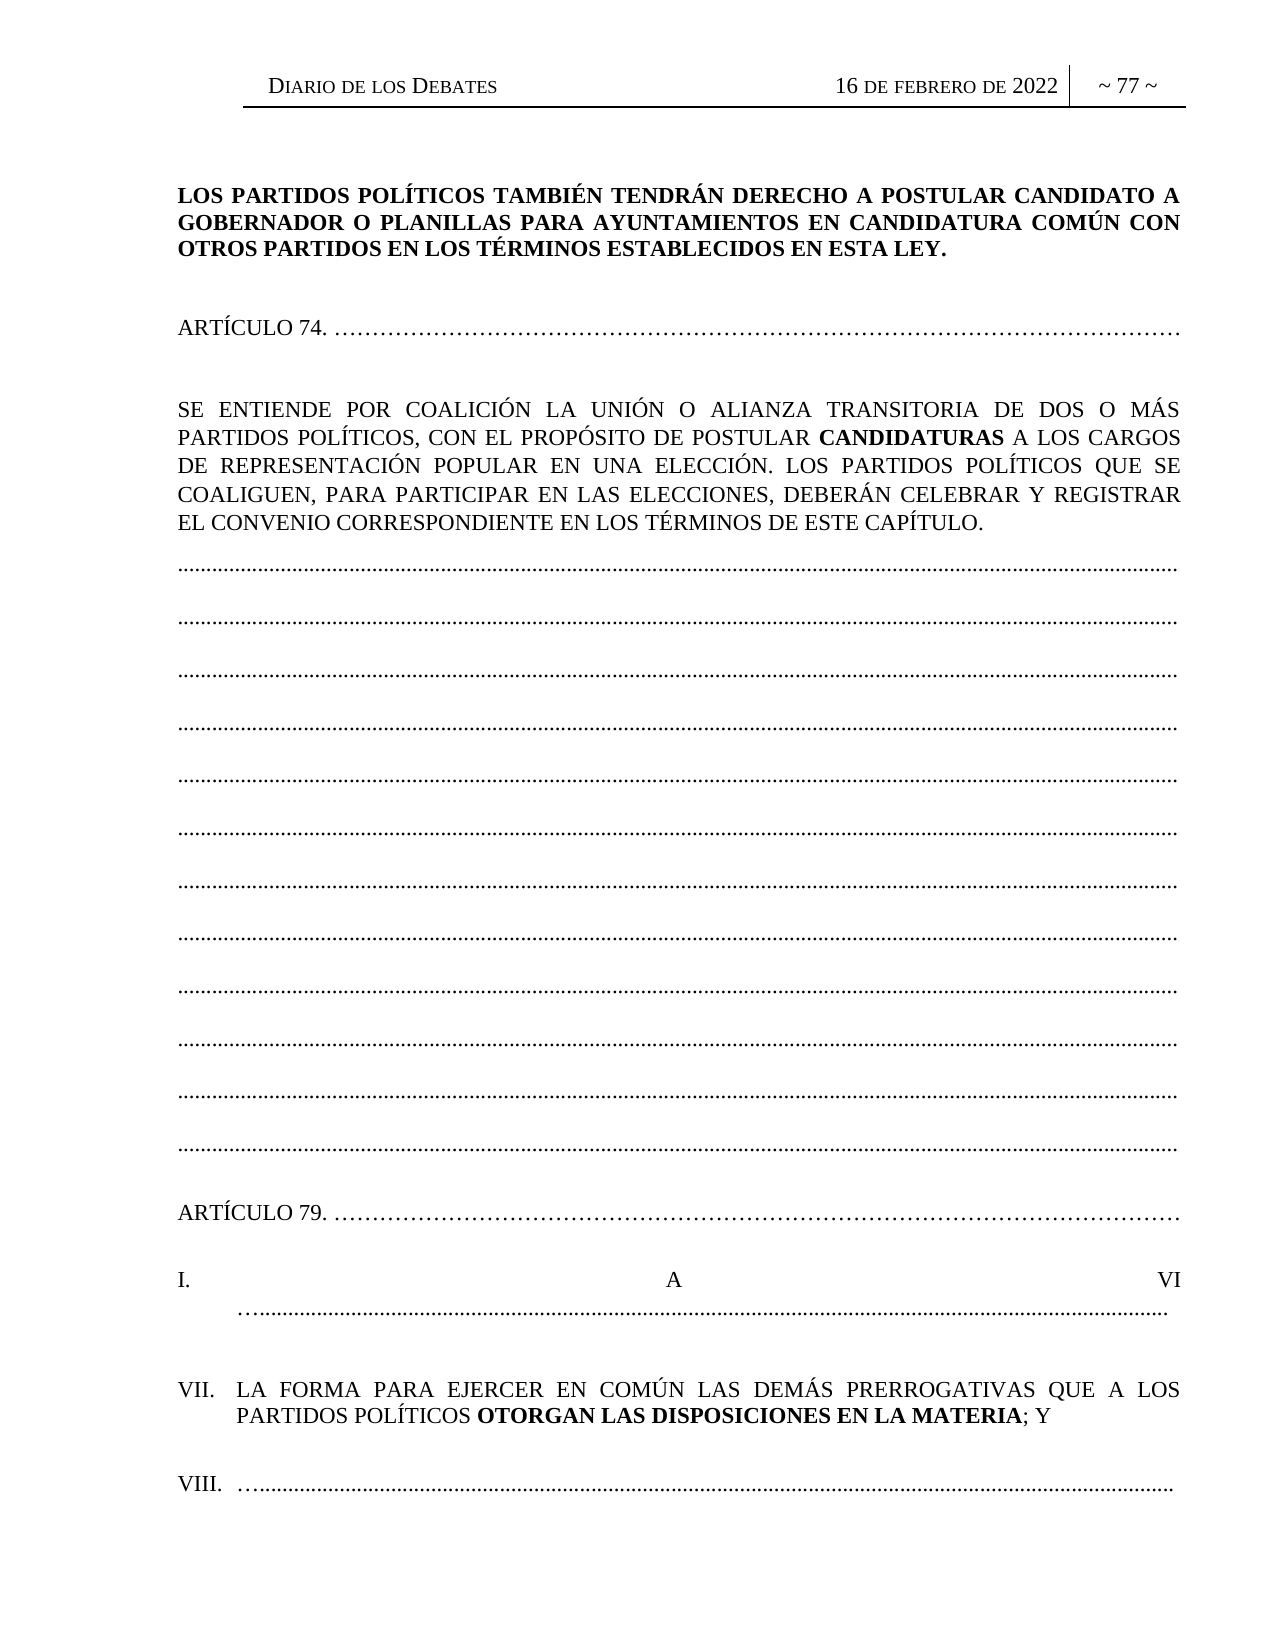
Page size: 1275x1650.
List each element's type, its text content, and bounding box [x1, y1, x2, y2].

list LA FORMA PARA EJERCER EN COMÚN LAS DEMÁS PRERROGATIVAS QUE A LOS PARTIDOS POLÍTICOS OTORGAN LAS DISPOSICIONES EN LA MATERIA; Y [177, 1376, 1181, 1429]
text ............................................................................................................................................................................... [177, 972, 1181, 998]
text LOS PARTIDOS POLÍTICOS TAMBIÉN TENDRÁN DERECHO A POSTULAR CANDIDATO A GOBERNADOR O PLANILLAS PARA AYUNTAMIENTOS EN CANDIDATURA COMÚN CON OTROS PARTIDOS EN LOS TÉRMINOS ESTABLECIDOS EN ESTA LEY. [177, 182, 1181, 261]
text ARTÍCULO 74. ………………………………………………………………………………………………… [177, 314, 1181, 340]
text ARTÍCULO 79. ………………………………………………………………………………………………… [177, 1198, 1181, 1225]
text ............................................................................................................................................................................... [177, 550, 1181, 577]
text ............................................................................................................................................................................... [177, 1130, 1181, 1157]
text ............................................................................................................................................................................... [177, 603, 1181, 629]
text ............................................................................................................................................................................... [177, 1077, 1181, 1104]
text ............................................................................................................................................................................... [177, 919, 1181, 946]
text ............................................................................................................................................................................... [177, 1025, 1181, 1051]
text SE ENTIENDE POR COALICIÓN LA UNIÓN O ALIANZA TRANSITORIA DE DOS O MÁS PARTIDOS POLÍTICOS, CON EL PROPÓSITO DE POSTULAR CANDIDATURAS A LOS CARGOS DE REPRESENTACIÓN POPULAR EN UNA ELECCIÓN. LOS PARTIDOS POLÍTICOS QUE SE COALIGUEN, PARA PARTICIPAR EN LAS ELECCIONES, DEBERÁN CELEBRAR Y REGISTRAR EL CONVENIO CORRESPONDIENTE EN LOS TÉRMINOS DE ESTE CAPÍTULO. [177, 396, 1181, 536]
list …................................................................................................................................................................ [177, 1470, 1181, 1496]
text ............................................................................................................................................................................... [177, 656, 1181, 682]
text ............................................................................................................................................................................... [177, 761, 1181, 788]
text ............................................................................................................................................................................... [177, 814, 1181, 840]
text I. A VI …............................................................................................................................................................... [177, 1266, 1181, 1321]
text ............................................................................................................................................................................... [177, 867, 1181, 893]
text ............................................................................................................................................................................... [177, 708, 1181, 735]
